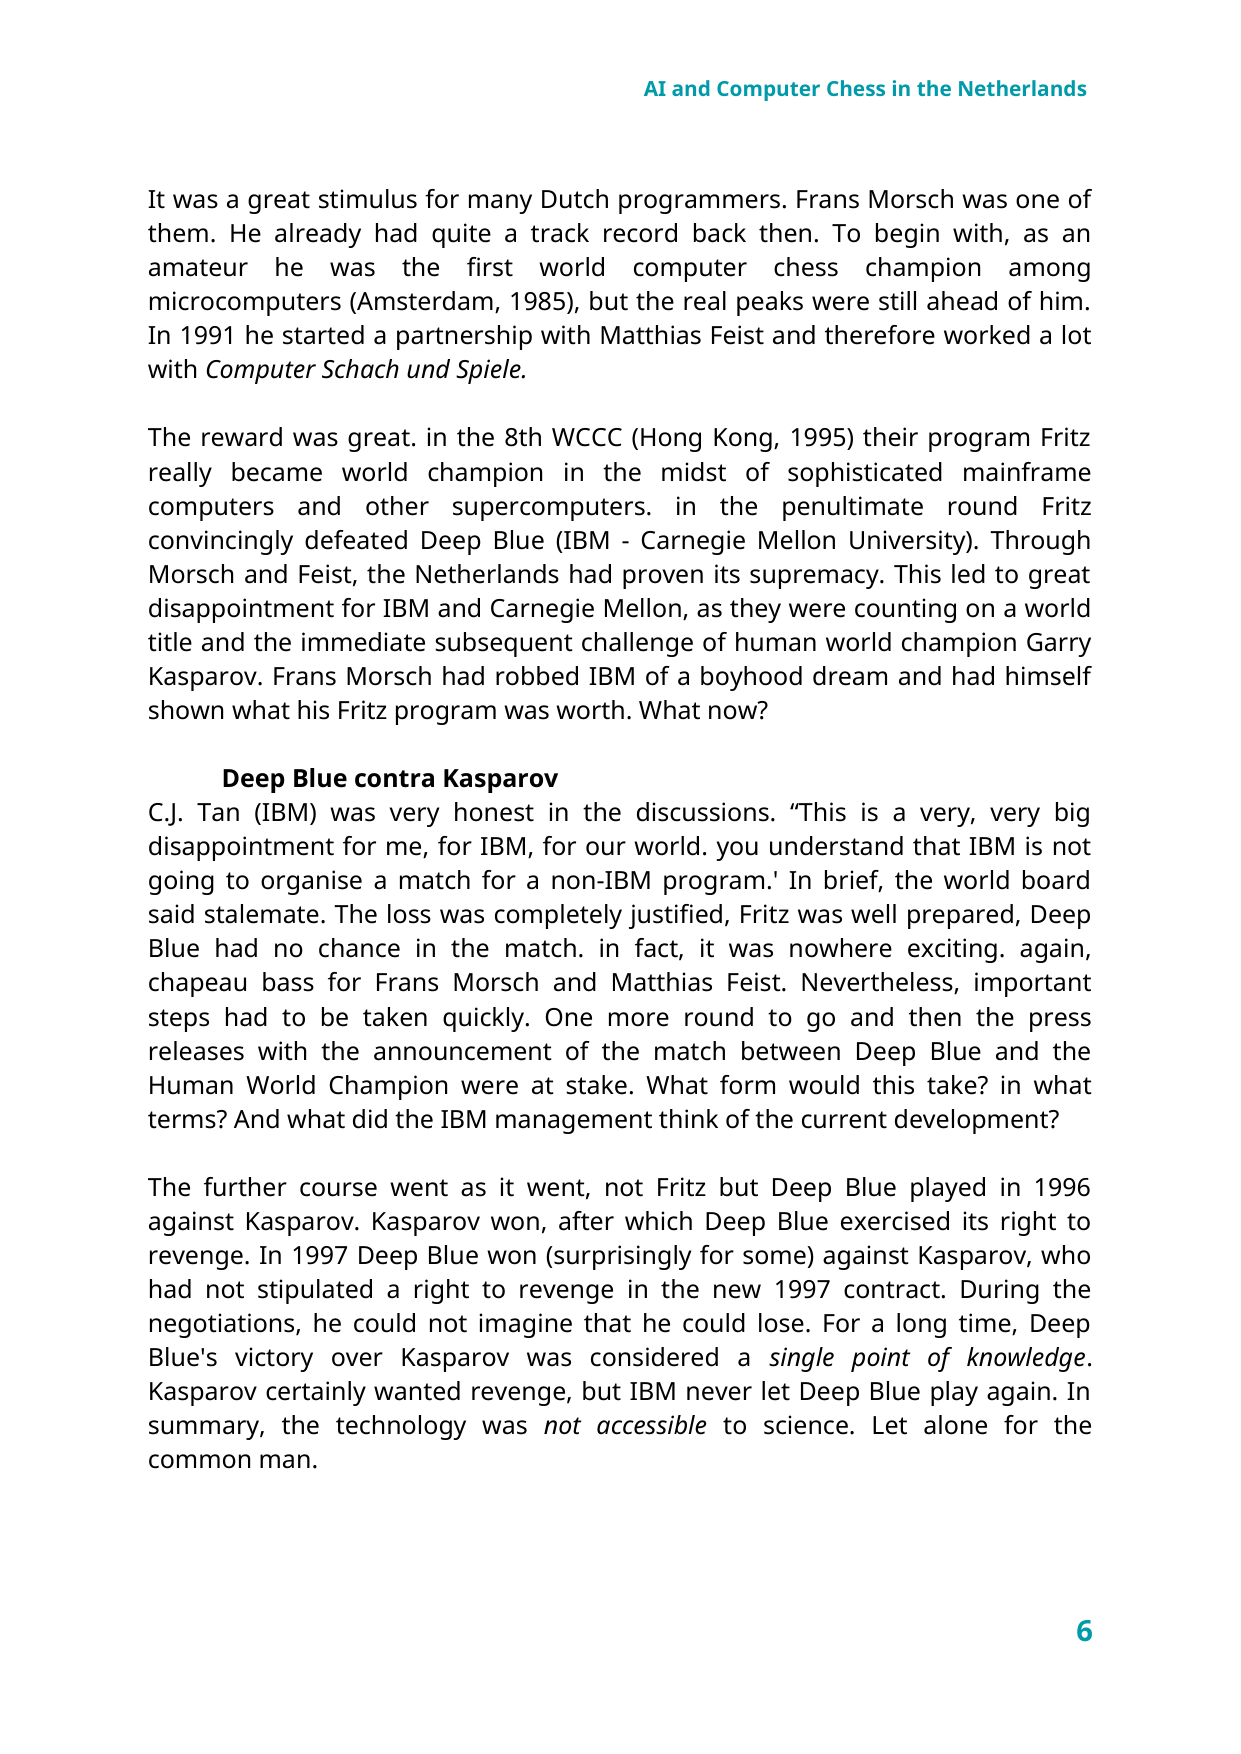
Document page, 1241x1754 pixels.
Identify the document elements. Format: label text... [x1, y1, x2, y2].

text C.J. Tan (IBM) was very honest in the discussions. “This is a very, very big disappointment for me, for IBM, for our world. you understand that IBM is not going to organise a match for a non-IBM program.' In brief, the world board said stalemate. The loss was completely justified, Fritz was well prepared, Deep Blue had no chance in the match. in fact, it was nowhere exciting. again, chapeau bass for Frans Morsch and Matthias Feist. Nevertheless, important steps had to be taken quickly. One more round to go and then the press releases with the announcement of the match between Deep Blue and the Human World Champion were at stake. What form would this take? in what terms? And what did the IBM management think of the current development? [148, 795, 1093, 1135]
text The further course went as it went, not Fritz but Deep Blue played in 1996 against Kasparov. Kasparov won, after which Deep Blue exercised its right to revenge. In 1997 Deep Blue won (surprisingly for some) against Kasparov, who had not stipulated a right to revenge in the new 1997 contract. During the negotiations, he could not imagine that he could lose. For a long time, Deep Blue's victory over Kasparov was considered a single point of knowledge. Kasparov certainly wanted revenge, but IBM never let Deep Blue play again. In summary, the technology was not accessible to science. Let alone for the common man. [148, 1169, 1093, 1476]
text It was a great stimulus for many Dutch programmers. Frans Morsch was one of them. He already had quite a track record back then. To begin with, as an amateur he was the first world computer chess champion among microcomputers (Amsterdam, 1985), but the real peaks were still ahead of him. In 1991 he started a partnership with Matthias Feist and therefore worked a lot with Computer Schach und Spiele. [148, 182, 1093, 386]
text Deep Blue contra Kasparov [148, 761, 1093, 795]
text The reward was great. in the 8th WCCC (Hong Kong, 1995) their program Fritz really became world champion in the midst of sophisticated mainframe computers and other supercomputers. in the penultimate round Fritz convincingly defeated Deep Blue (IBM - Carnegie Mellon University). Through Morsch and Feist, the Netherlands had proven its supremacy. This led to great disappointment for IBM and Carnegie Mellon, as they were counting on a world title and the immediate subsequent challenge of human world champion Garry Kasparov. Frans Morsch had robbed IBM of a boyhood dream and had himself shown what his Fritz program was worth. What now? [148, 420, 1093, 727]
